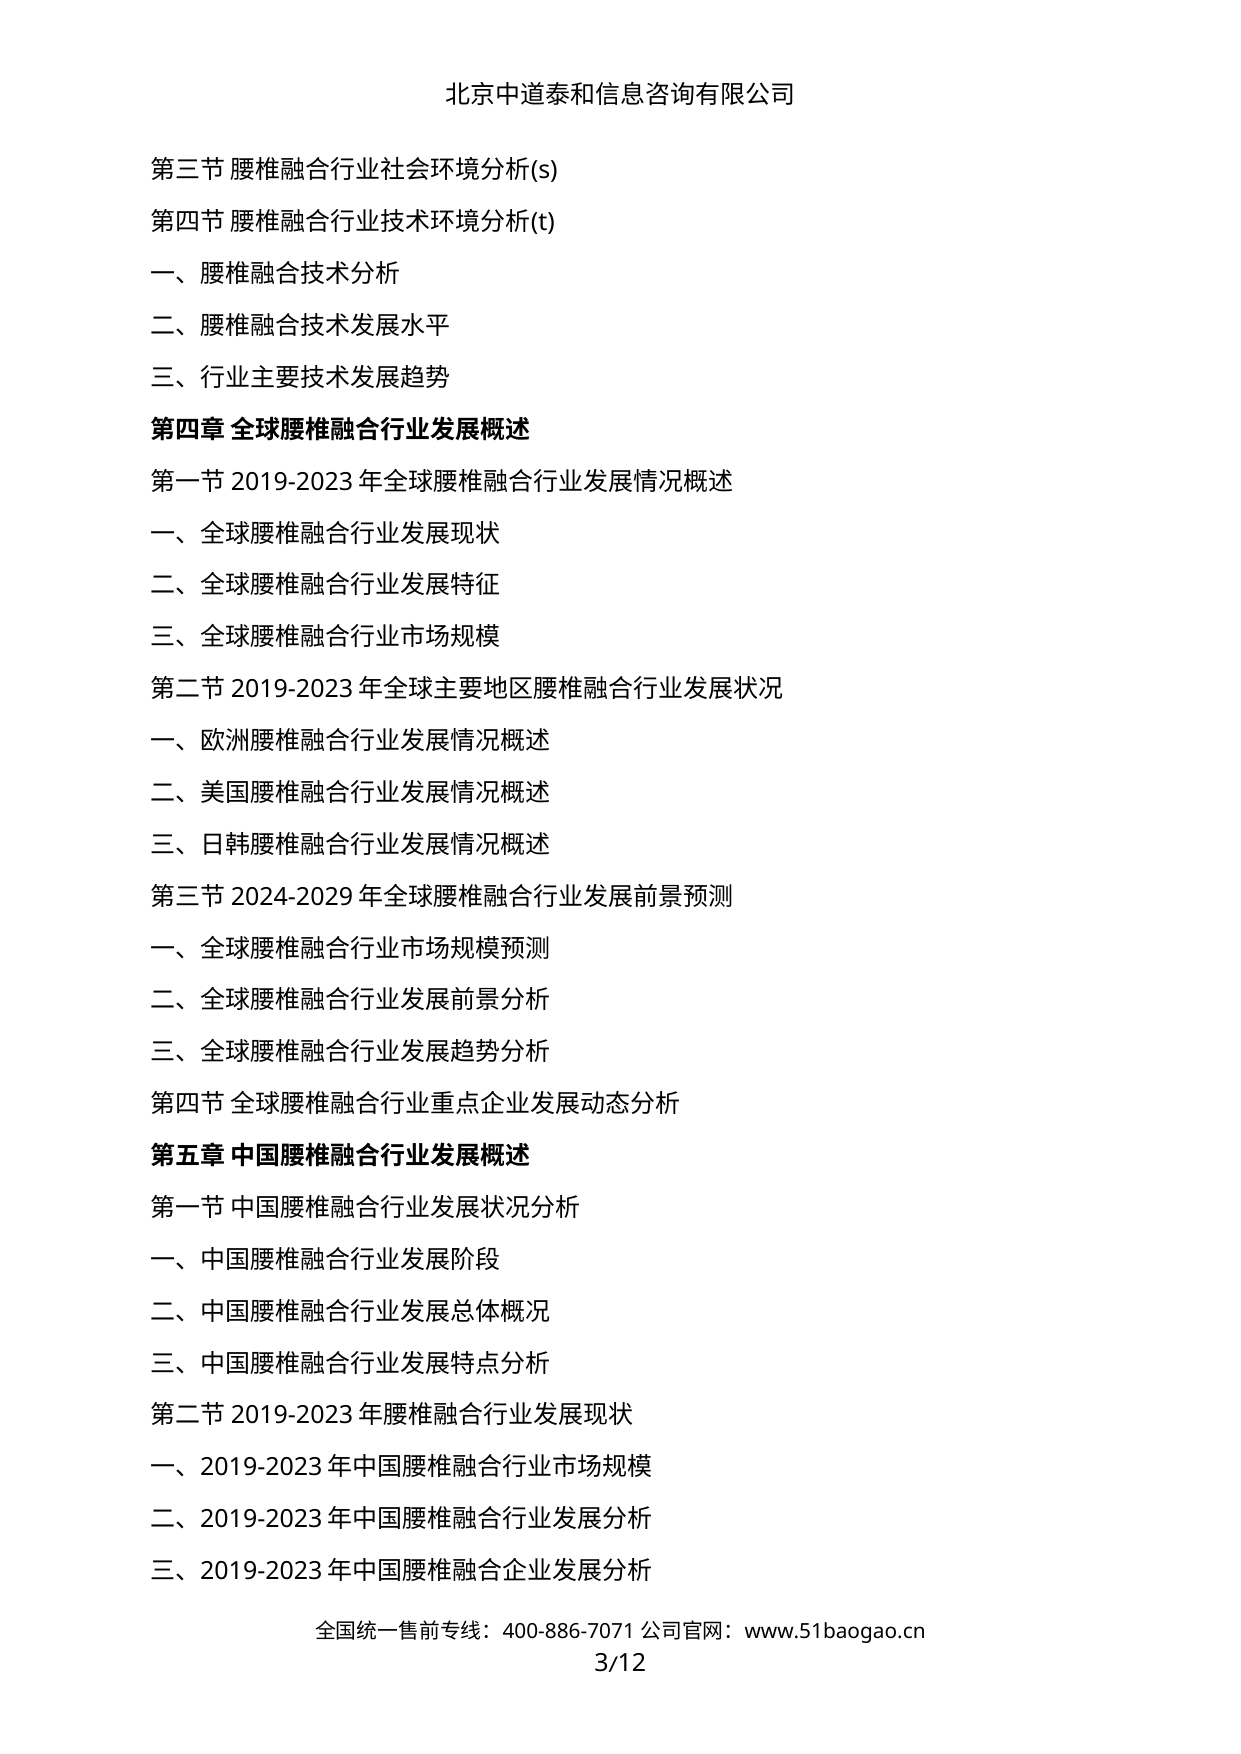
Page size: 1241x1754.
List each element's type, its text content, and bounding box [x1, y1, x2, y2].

text 二、中国腰椎融合行业发展总体概况 [150, 1291, 1090, 1327]
text 第三节 2024-2029年全球腰椎融合行业发展前景预测 [150, 876, 1090, 912]
text 二、全球腰椎融合行业发展特征 [150, 565, 1090, 601]
text 三、中国腰椎融合行业发展特点分析 [150, 1343, 1090, 1379]
text 一、中国腰椎融合行业发展阶段 [150, 1239, 1090, 1276]
text 一、全球腰椎融合行业发展现状 [150, 513, 1090, 549]
text 第四节 全球腰椎融合行业重点企业发展动态分析 [150, 1084, 1090, 1120]
text 第四节 腰椎融合行业技术环境分析(t) [150, 202, 1090, 238]
text 第一节 中国腰椎融合行业发展状况分析 [150, 1187, 1090, 1224]
text 三、全球腰椎融合行业发展趋势分析 [150, 1032, 1090, 1068]
text 三、行业主要技术发展趋势 [150, 357, 1090, 394]
text 第二节 2019-2023年全球主要地区腰椎融合行业发展状况 [150, 669, 1090, 705]
text 第二节 2019-2023年腰椎融合行业发展现状 [150, 1395, 1090, 1431]
text 一、2019-2023年中国腰椎融合行业市场规模 [150, 1447, 1090, 1483]
text 三、全球腰椎融合行业市场规模 [150, 617, 1090, 653]
text 二、腰椎融合技术发展水平 [150, 306, 1090, 342]
text 第五章 中国腰椎融合行业发展概述 [150, 1136, 1090, 1172]
text 二、美国腰椎融合行业发展情况概述 [150, 772, 1090, 809]
text 第三节 腰椎融合行业社会环境分析(s) [150, 150, 1090, 186]
text 二、2019-2023年中国腰椎融合行业发展分析 [150, 1499, 1090, 1535]
text 第一节 2019-2023年全球腰椎融合行业发展情况概述 [150, 461, 1090, 497]
text 三、2019-2023年中国腰椎融合企业发展分析 [150, 1551, 1090, 1587]
text 二、全球腰椎融合行业发展前景分析 [150, 980, 1090, 1016]
text 一、欧洲腰椎融合行业发展情况概述 [150, 721, 1090, 757]
text 第四章 全球腰椎融合行业发展概述 [150, 409, 1090, 446]
text 三、日韩腰椎融合行业发展情况概述 [150, 824, 1090, 861]
text 一、腰椎融合技术分析 [150, 254, 1090, 290]
text 一、全球腰椎融合行业市场规模预测 [150, 928, 1090, 964]
